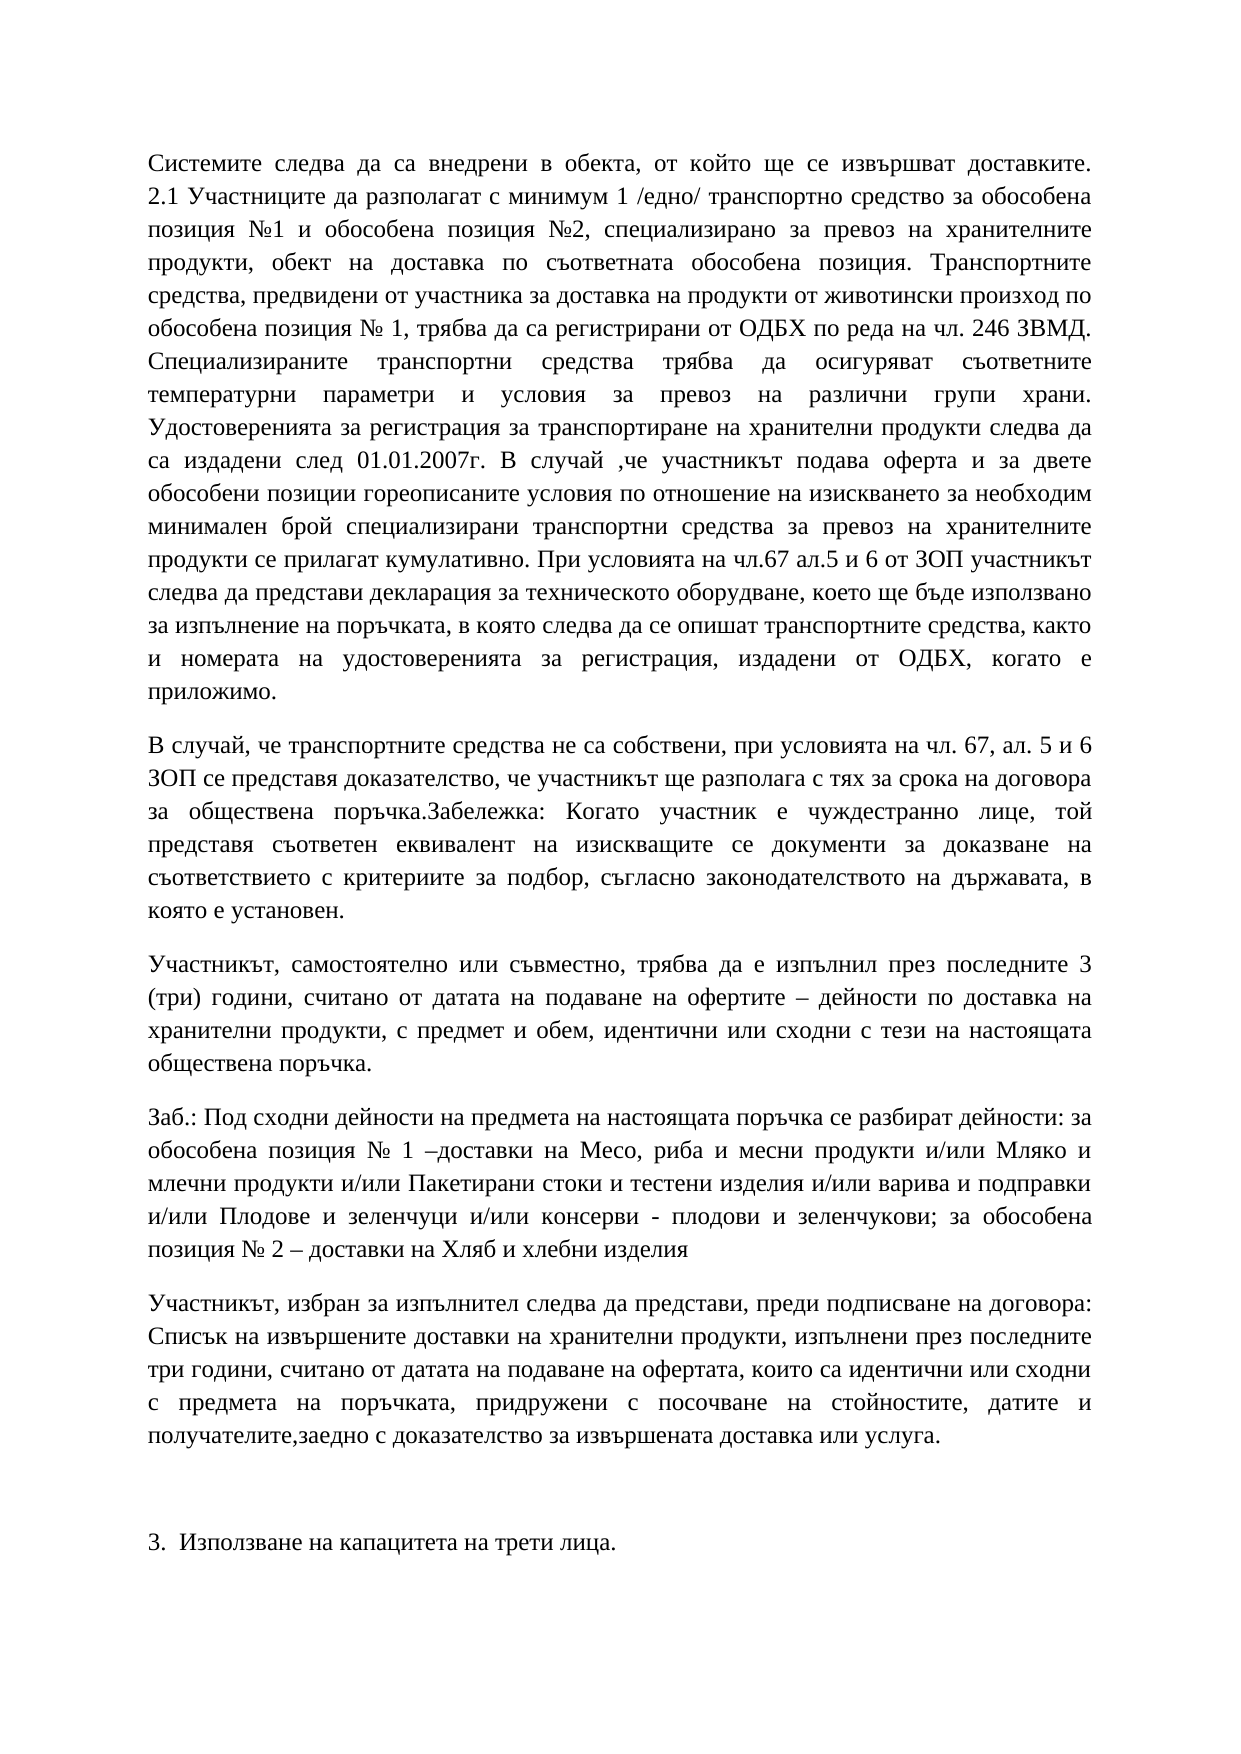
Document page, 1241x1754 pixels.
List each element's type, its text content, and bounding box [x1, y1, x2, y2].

text Заб.: Под сходни дейности на предмета на настоящата поръчка се разбират дейности: за обособена позиция № 1 –доставки на Месо, риба и месни продукти и/или Мляко и млечни продукти и/или Пакетирани стоки и тестени изделия и/или варива и подправки и/или Плодове и зеленчуци и/или консерви - плодови и зеленчукови; за обособена позиция № 2 – доставки на Хляб и хлебни изделия [148, 1102, 1093, 1263]
text 3. Използване на капацитета на трети лица. [148, 1527, 1093, 1556]
text Участникът, избран за изпълнител следва да представи, преди подписване на договора: Списък на извършените доставки на хранителни продукти, изпълнени през последните три години, считано от датата на подаване на офертата, които са идентични или сходни с предмета на поръчката, придружени с посочване на стойностите, датите и получателите,заедно с доказателство за извършената доставка или услуга. [148, 1288, 1093, 1448]
text Участникът, самостоятелно или съвместно, трябва да е изпълнил през последните 3 (три) години, считано от датата на подаване на офертите – дейности по доставка на хранителни продукти, с предмет и обем, идентични или сходни с тези на настоящата обществена поръчка. [148, 949, 1093, 1077]
text Системите следва да са внедрени в обекта, от който ще се извършват доставките. 2.1 Участниците да разполагат с минимум 1 /едно/ транспортно средство за обособена позиция №1 и обособена позиция №2, специализирано за превоз на хранителните продукти, обект на доставка по съответната обособена позиция. Транспортните средства, предвидени от участника за доставка на продукти от животински произход по обособена позиция № 1, трябва да са регистрирани от ОДБХ по реда на чл. 246 ЗВМД. Специализираните транспортни средства трябва да осигуряват съответните температурни параметри и условия за превоз на различни групи храни. Удостоверенията за регистрация за транспортиране на хранителни продукти следва да са издадени след 01.01.2007г. В случай ,че участникът подава оферта и за двете обособени позиции гореописаните условия по отношение на изискването за необходим минимален брой специализирани транспортни средства за превоз на хранителните продукти се прилагат кумулативно. При условията на чл.67 ал.5 и 6 от ЗОП участникът следва да представи декларация за техническото оборудване, което ще бъде използвано за изпълнение на поръчката, в която следва да се опишат транспортните средства, както и номерата на удостоверенията за регистрация, издадени от ОДБХ, когато е приложимо. [148, 148, 1093, 705]
text В случай, че транспортните средства не са собствени, при условията на чл. 67, ал. 5 и 6 ЗОП се представя доказателство, че участникът ще разполага с тях за срока на договора за обществена поръчка.Забележка: Когато участник е чуждестранно лице, той представя съответен еквивалент на изискващите се документи за доказване на съответствието с критериите за подбор, съгласно законодателството на държавата, в която е установен. [148, 730, 1093, 924]
